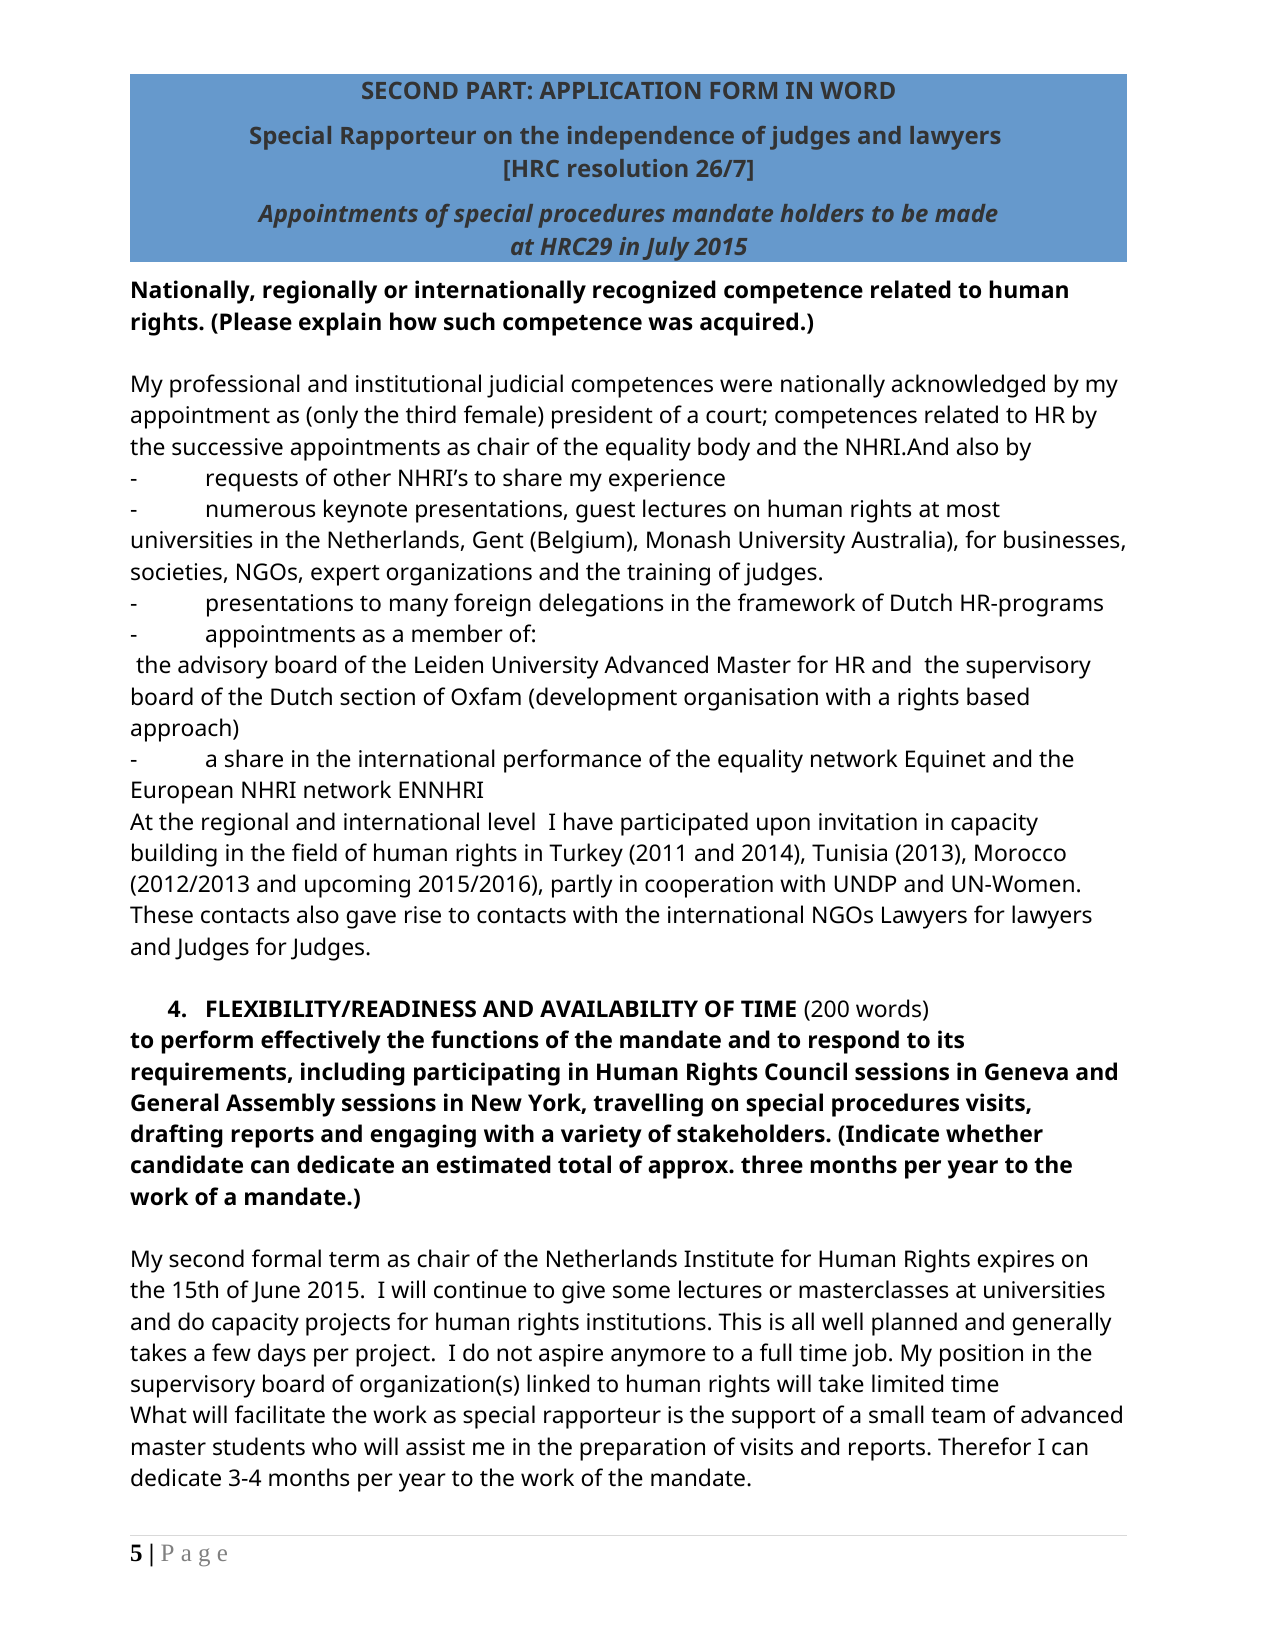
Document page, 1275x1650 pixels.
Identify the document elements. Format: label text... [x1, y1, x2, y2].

text to perform effectively the functions of the mandate and to respond to its requirements, including participating in Human Rights Council sessions in Geneva and General Assembly sessions in New York, travelling on special procedures visits, drafting reports and engaging with a variety of stakeholders. (Indicate whether candidate can dedicate an estimated total of approx. three months per year to the work of a mandate.) [130, 1024, 1127, 1212]
text What will facilitate the work as special rapporteur is the support of a small team of advanced master students who will assist me in the preparation of visits and reports. Therefor I can dedicate 3-4 months per year to the work of the mandate. [130, 1399, 1127, 1493]
text - appointments as a member of: [130, 618, 1127, 649]
text - numerous keynote presentations, guest lectures on human rights at most universities in the Netherlands, Gent (Belgium), Monash University Australia), for businesses, societies, NGOs, expert organizations and the training of judges. [130, 493, 1127, 587]
text the advisory board of the Leiden University Advanced Master for HR and the supervisory board of the Dutch section of Oxfam (development organisation with a rights based approach) [130, 649, 1127, 743]
text - a share in the international performance of the equality network Equinet and the European NHRI network ENNHRI [130, 743, 1127, 806]
list flexibility/readiness and AVAILABILITY of time (200 words) [167, 993, 1127, 1024]
text Nationally, regionally or internationally recognized competence related to human rights. (Please explain how such competence was acquired.) [130, 274, 1127, 337]
text - presentations to many foreign delegations in the framework of Dutch HR-programs [130, 587, 1127, 618]
text At the regional and international level I have participated upon invitation in capacity building in the field of human rights in Turkey (2011 and 2014), Tunisia (2013), Morocco (2012/2013 and upcoming 2015/2016), partly in cooperation with UNDP and UN-Women. [130, 806, 1127, 899]
text My second formal term as chair of the Netherlands Institute for Human Rights expires on the 15th of June 2015. I will continue to give some lectures or masterclasses at universities and do capacity projects for human rights institutions. This is all well planned and generally takes a few days per project. I do not aspire anymore to a full time job. My position in the supervisory board of organization(s) linked to human rights will take limited time [130, 1243, 1127, 1399]
text These contacts also gave rise to contacts with the international NGOs Lawyers for lawyers and Judges for Judges. [130, 899, 1127, 962]
text - requests of other NHRI’s to share my experience [130, 462, 1127, 493]
text My professional and institutional judicial competences were nationally acknowledged by my appointment as (only the third female) president of a court; competences related to HR by the successive appointments as chair of the equality body and the NHRI.And also by [130, 368, 1127, 462]
